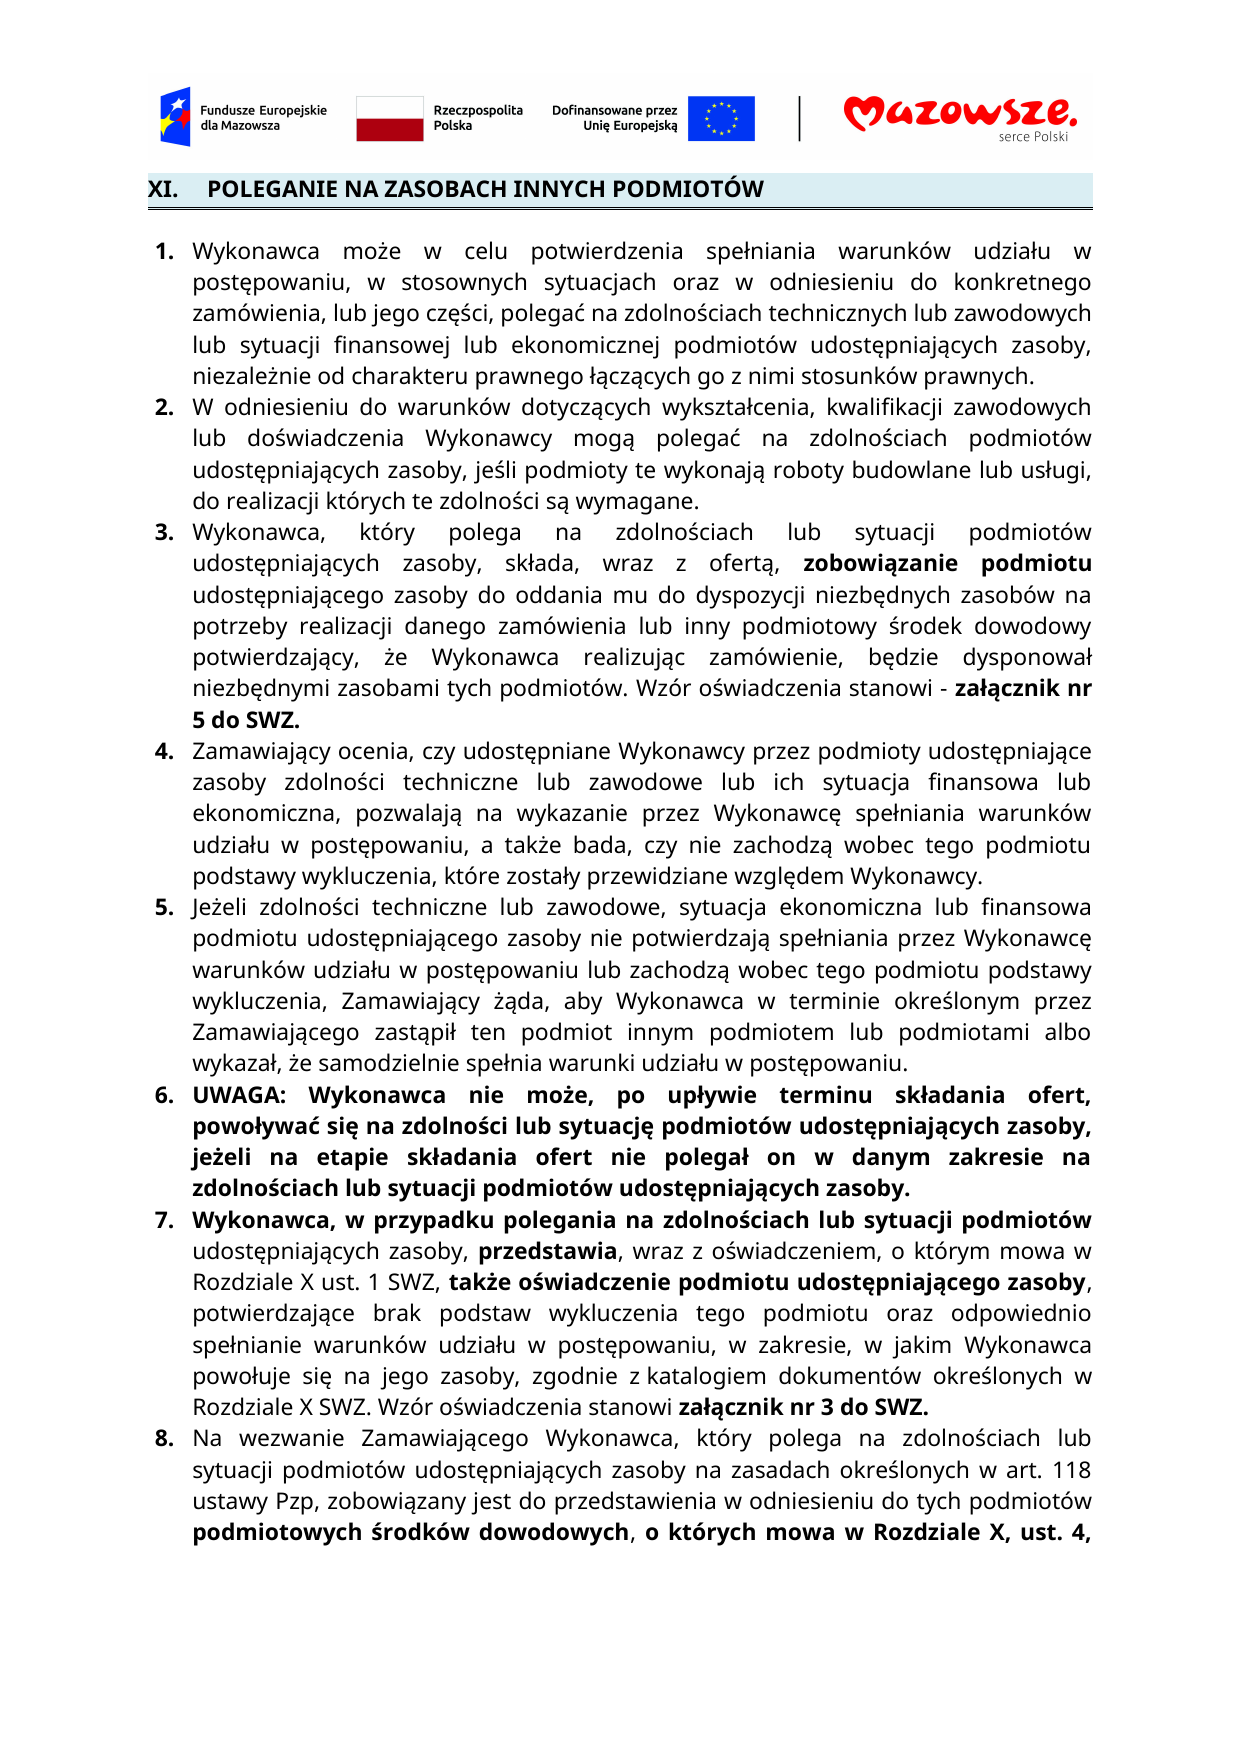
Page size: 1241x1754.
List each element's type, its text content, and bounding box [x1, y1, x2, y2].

list Wykonawca, który polega na zdolnościach lub sytuacji podmiotów udostępniających zasoby, składa, wraz z ofertą, zobowiązanie podmiotu udostępniającego zasoby do oddania mu do dyspozycji niezbędnych zasobów na potrzeby realizacji danego zamówienia lub inny podmiotowy środek dowodowy potwierdzający, że Wykonawca realizując zamówienie, będzie dysponował niezbędnymi zasobami tych podmiotów. Wzór oświadczenia stanowi - załącznik nr 5 do SWZ. [154, 516, 1093, 735]
list Zamawiający ocenia, czy udostępniane Wykonawcy przez podmioty udostępniające zasoby zdolności techniczne lub zawodowe lub ich sytuacja finansowa lub ekonomiczna, pozwalają na wykazanie przez Wykonawcę spełniania warunków udziału w postępowaniu, a także bada, czy nie zachodzą wobec tego podmiotu podstawy wykluczenia, które zostały przewidziane względem Wykonawcy. [154, 735, 1093, 891]
list W odniesieniu do warunków dotyczących wykształcenia, kwalifikacji zawodowych lub doświadczenia Wykonawcy mogą polegać na zdolnościach podmiotów udostępniających zasoby, jeśli podmioty te wykonają roboty budowlane lub usługi, do realizacji których te zdolności są wymagane. [154, 391, 1093, 516]
list Wykonawca może w celu potwierdzenia spełniania warunków udziału w postępowaniu, w stosownych sytuacjach oraz w odniesieniu do konkretnego zamówienia, lub jego części, polegać na zdolnościach technicznych lub zawodowych lub sytuacji finansowej lub ekonomicznej podmiotów udostępniających zasoby, niezależnie od charakteru prawnego łączących go z nimi stosunków prawnych. [154, 235, 1093, 391]
picture [147, 73, 1093, 160]
text XI. POLEGANIE NA ZASOBACH INNYCH PODMIOTÓW [148, 173, 1093, 207]
list Wykonawca, w przypadku polegania na zdolnościach lub sytuacji podmiotów udostępniających zasoby, przedstawia, wraz z oświadczeniem, o którym mowa w Rozdziale X ust. 1 SWZ, także oświadczenie podmiotu udostępniającego zasoby, potwierdzające brak podstaw wykluczenia tego podmiotu oraz odpowiednio spełnianie warunków udziału w postępowaniu, w zakresie, w jakim Wykonawca powołuje się na jego zasoby, zgodnie z katalogiem dokumentów określonych w Rozdziale X SWZ. Wzór oświadczenia stanowi załącznik nr 3 do SWZ. [154, 1204, 1093, 1422]
list Jeżeli zdolności techniczne lub zawodowe, sytuacja ekonomiczna lub finansowa podmiotu udostępniającego zasoby nie potwierdzają spełniania przez Wykonawcę warunków udziału w postępowaniu lub zachodzą wobec tego podmiotu podstawy wykluczenia, Zamawiający żąda, aby Wykonawca w terminie określonym przez Zamawiającego zastąpił ten podmiot innym podmiotem lub podmiotami albo wykazał, że samodzielnie spełnia warunki udziału w postępowaniu. [154, 891, 1093, 1079]
list UWAGA: Wykonawca nie może, po upływie terminu składania ofert, powoływać się na zdolności lub sytuację podmiotów udostępniających zasoby, jeżeli na etapie składania ofert nie polegał on w danym zakresie na zdolnościach lub sytuacji podmiotów udostępniających zasoby. [154, 1079, 1093, 1204]
